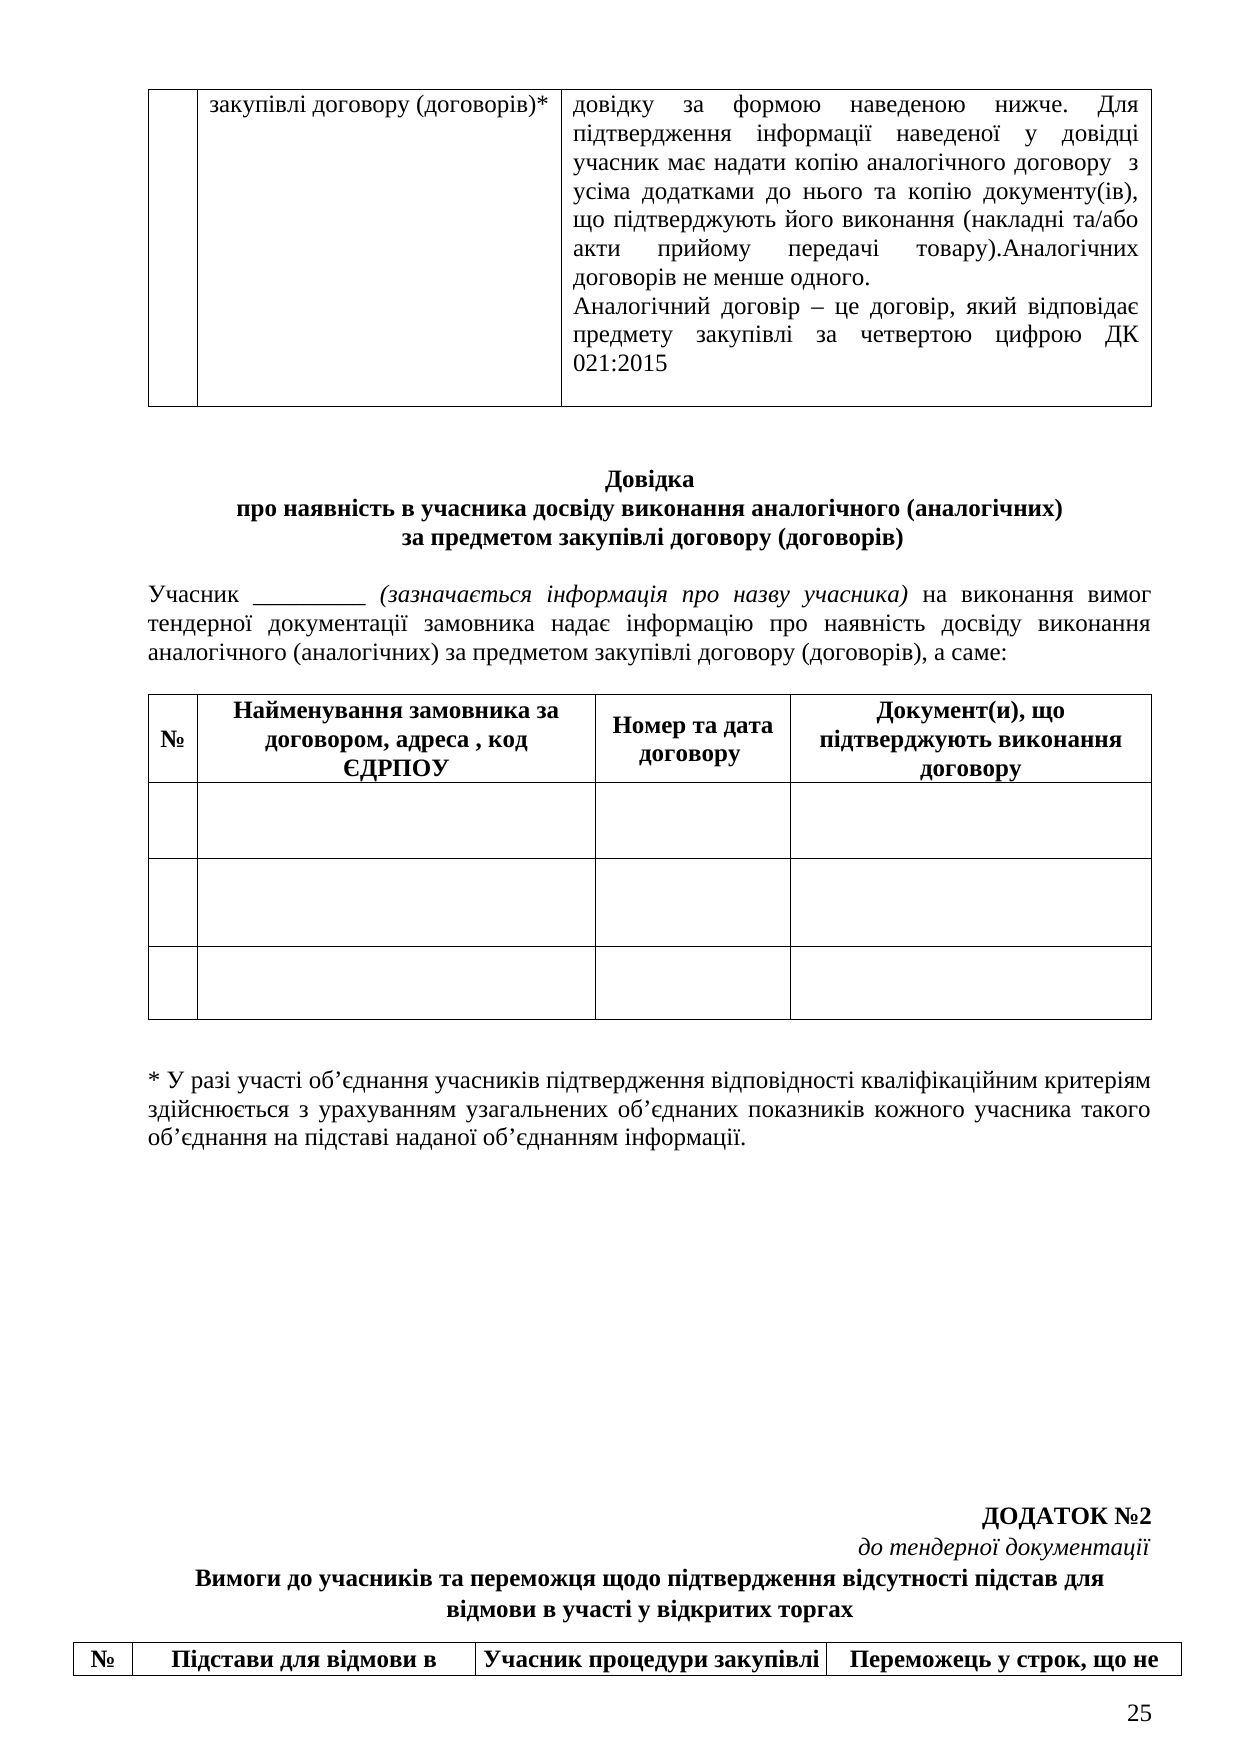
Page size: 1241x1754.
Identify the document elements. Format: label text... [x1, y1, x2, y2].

table_cell [149, 859, 197, 946]
table_cell [149, 783, 197, 858]
table_cell [791, 783, 1151, 858]
table_header Документ(и), що підтверджують виконання договору [791, 695, 1151, 782]
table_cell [198, 90, 561, 406]
table_header № п/п [74, 1643, 132, 1675]
table_cell [791, 859, 1151, 946]
table_cell 1 [149, 90, 197, 406]
table_cell [198, 859, 595, 946]
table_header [476, 1643, 826, 1675]
table_header Найменування замовника за договором, адреса , код ЄДРПОУ [198, 695, 595, 782]
table_cell [149, 947, 197, 1018]
text Учасник _________ (зазначається інформація про назву учасника) на виконання вимог тендерної документації замовника надає інформацію про наявність досвіду виконання аналогічного (аналогічних) за предметом закупівлі договору (договорів), а саме: [148, 579, 1152, 666]
text * У разі участі об’єднання учасників підтвердження відповідності кваліфікаційним критеріям здійснюється з урахуванням узагальнених об’єднаних показників кожного учасника такого об’єднання на підставі наданої об’єднанням інформації. [148, 1065, 1152, 1151]
text ДОДАТОК №2 [148, 1501, 1152, 1530]
text за предметом закупівлі договору (договорів) [148, 522, 1152, 551]
table_cell [198, 783, 595, 858]
text Вимоги до учасників та переможця щодо підтвердження відсутності підстав для відмови в участі у відкритих торгах [148, 1563, 1152, 1623]
text про наявність в учасника досвіду виконання аналогічного (аналогічних) [148, 493, 1152, 522]
table_header Номер та дата договору [596, 695, 790, 782]
text до тендерної документації [148, 1532, 1152, 1561]
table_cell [562, 90, 1151, 406]
table_cell [791, 947, 1151, 1018]
table_cell [596, 859, 790, 946]
table_cell [198, 947, 595, 1018]
table_cell [596, 783, 790, 858]
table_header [133, 1643, 475, 1675]
table_cell [596, 947, 790, 1018]
table_header № [149, 695, 197, 782]
text Довідка [148, 464, 1152, 493]
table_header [827, 1643, 1181, 1675]
